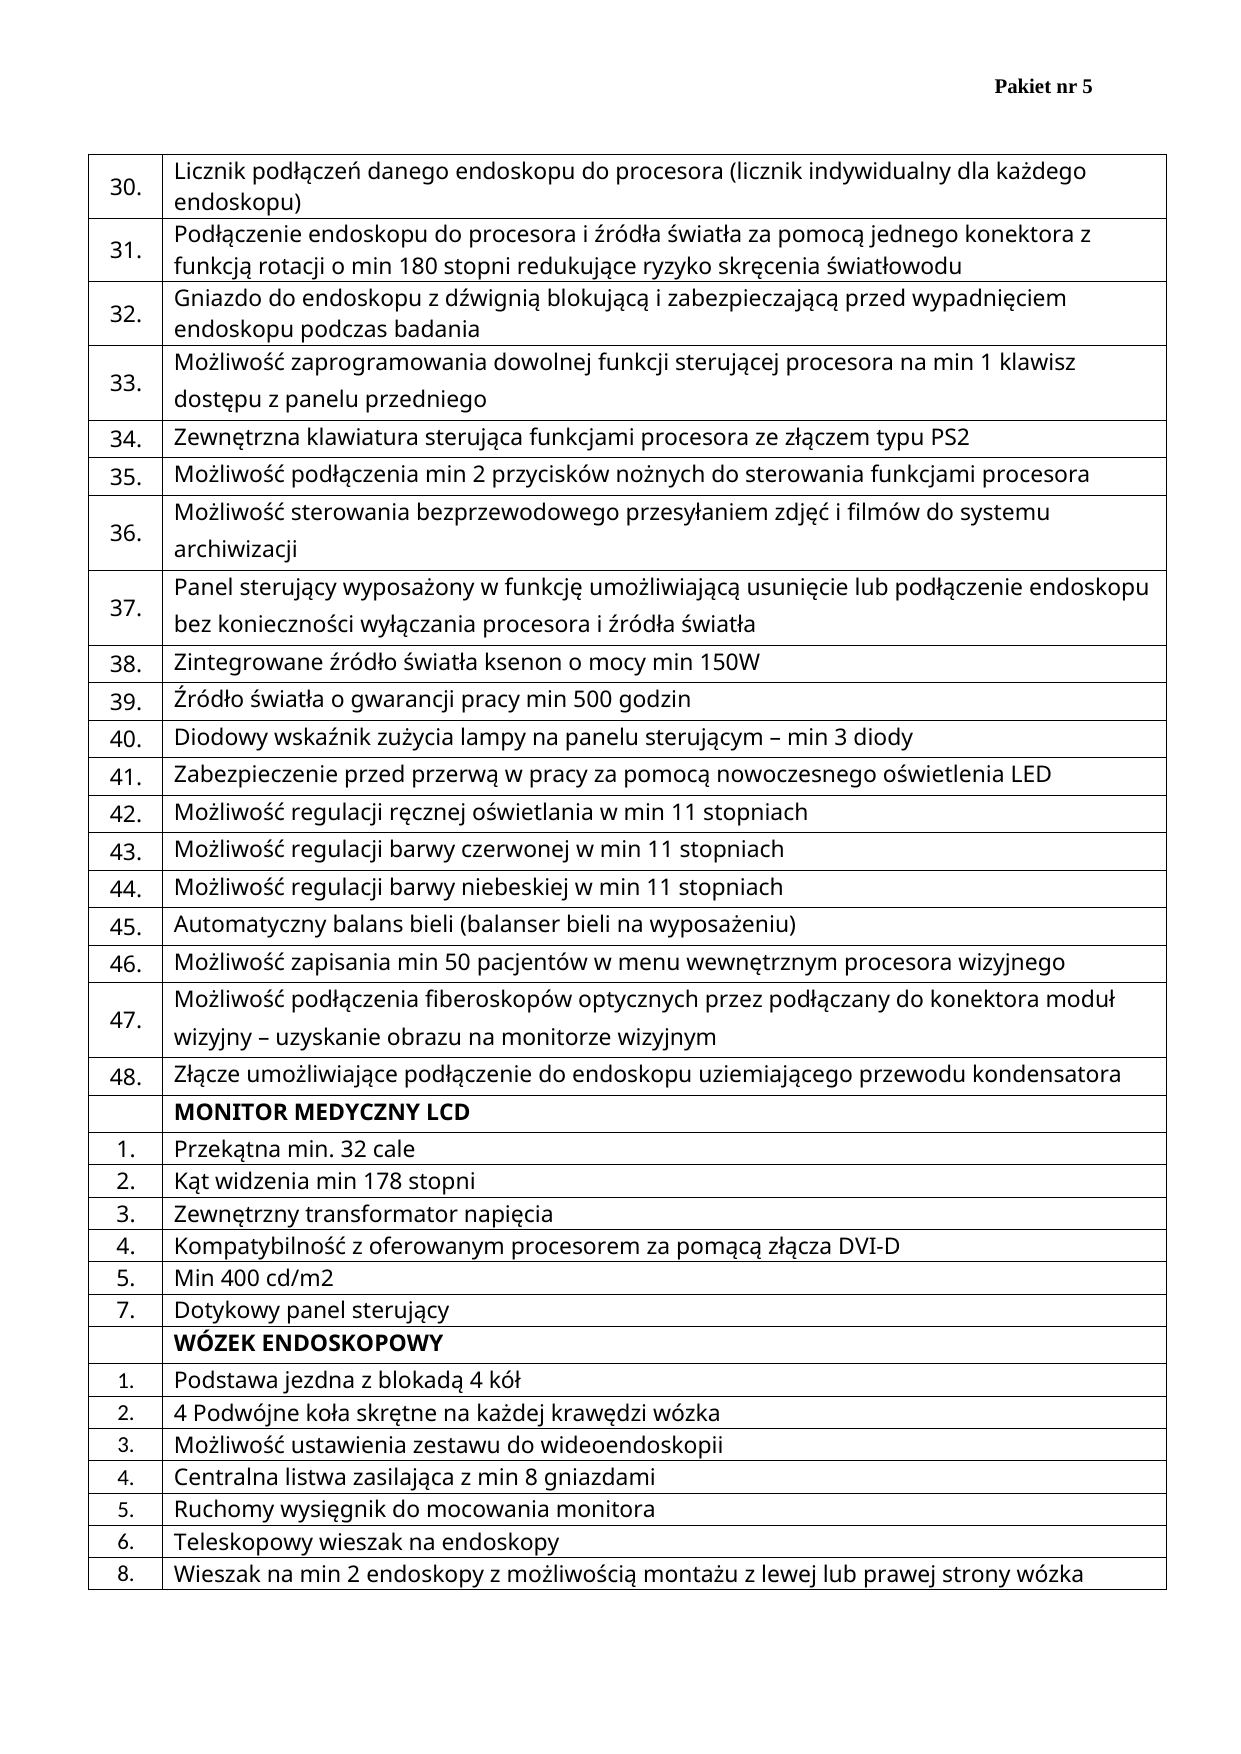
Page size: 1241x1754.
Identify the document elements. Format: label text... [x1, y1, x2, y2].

table_cell Licznik podłączeń danego endoskopu do procesora (licznik indywidualny dla każdego endoskopu) [163, 155, 1166, 217]
table_cell MONITOR MEDYCZNY LCD [163, 1096, 1166, 1132]
table_cell 34. [89, 421, 162, 457]
table_cell 4. [89, 1230, 162, 1261]
table_cell 37. [89, 571, 162, 644]
table_cell Dotykowy panel sterujący [163, 1295, 1166, 1326]
table_cell Panel sterujący wyposażony w funkcję umożliwiającą usunięcie lub podłączenie endoskopu bez konieczności wyłączania procesora i źródła światła [163, 571, 1166, 644]
table_cell 1. [89, 1133, 162, 1164]
table_cell Źródło światła o gwarancji pracy min 500 godzin [163, 683, 1166, 719]
table_cell 1. [89, 1364, 162, 1396]
table_cell Podłączenie endoskopu do procesora i źródła światła za pomocą jednego konektora z funkcją rotacji o min 180 stopni redukujące ryzyko skręcenia światłowodu [163, 219, 1166, 281]
table_cell Przekątna min. 32 cale [163, 1133, 1166, 1164]
table_cell Zabezpieczenie przed przerwą w pracy za pomocą nowoczesnego oświetlenia LED [163, 758, 1166, 794]
table_cell Zintegrowane źródło światła ksenon o mocy min 150W [163, 646, 1166, 682]
table_cell 31. [89, 219, 162, 281]
table_cell Teleskopowy wieszak na endoskopy [163, 1526, 1166, 1557]
table_cell [89, 1327, 162, 1363]
table_cell 3. [89, 1429, 162, 1460]
table_cell Gniazdo do endoskopu z dźwignią blokującą i zabezpieczającą przed wypadnięciem endoskopu podczas badania [163, 282, 1166, 344]
table_cell 38. [89, 646, 162, 682]
table_cell Min 400 cd/m2 [163, 1262, 1166, 1293]
table_cell 42. [89, 796, 162, 832]
table_cell Centralna listwa zasilająca z min 8 gniazdami [163, 1461, 1166, 1492]
table_cell WÓZEK ENDOSKOPOWY [163, 1327, 1166, 1363]
table_cell 4 Podwójne koła skrętne na każdej krawędzi wózka [163, 1397, 1166, 1428]
table_cell 40. [89, 721, 162, 757]
table_cell 5. [89, 1262, 162, 1293]
table_cell 2. [89, 1397, 162, 1428]
table_cell 35. [89, 458, 162, 494]
table_cell Możliwość podłączenia fiberoskopów optycznych przez podłączany do konektora moduł wizyjny – uzyskanie obrazu na monitorze wizyjnym [163, 983, 1166, 1057]
table_cell 32. [89, 282, 162, 344]
table_cell 30. [89, 155, 162, 217]
table_cell 47. [89, 983, 162, 1057]
table_cell Możliwość regulacji barwy niebeskiej w min 11 stopniach [163, 871, 1166, 907]
table_cell 3. [89, 1198, 162, 1229]
table_cell Zewnętrzna klawiatura sterująca funkcjami procesora ze złączem typu PS2 [163, 421, 1166, 457]
table_cell 7. [89, 1295, 162, 1326]
table_cell 5. [89, 1494, 162, 1525]
table_cell 44. [89, 871, 162, 907]
table_cell Ruchomy wysięgnik do mocowania monitora [163, 1494, 1166, 1525]
table_cell Możliwość ustawienia zestawu do wideoendoskopii [163, 1429, 1166, 1460]
table_cell Złącze umożliwiające podłączenie do endoskopu uziemiającego przewodu kondensatora [163, 1058, 1166, 1094]
table_cell 33. [89, 346, 162, 419]
table_cell Możliwość podłączenia min 2 przycisków nożnych do sterowania funkcjami procesora [163, 458, 1166, 494]
table_cell Kompatybilność z oferowanym procesorem za pomącą złącza DVI-D [163, 1230, 1166, 1261]
table_cell Możliwość regulacji barwy czerwonej w min 11 stopniach [163, 833, 1166, 869]
table_cell 6. [89, 1526, 162, 1557]
table_cell Automatyczny balans bieli (balanser bieli na wyposażeniu) [163, 908, 1166, 944]
table_cell 43. [89, 833, 162, 869]
table_cell Możliwość zapisania min 50 pacjentów w menu wewnętrznym procesora wizyjnego [163, 946, 1166, 982]
table_cell Zewnętrzny transformator napięcia [163, 1198, 1166, 1229]
table_cell 48. [89, 1058, 162, 1094]
table_cell 45. [89, 908, 162, 944]
table_cell 46. [89, 946, 162, 982]
table_cell Podstawa jezdna z blokadą 4 kół [163, 1364, 1166, 1396]
table_cell Możliwość sterowania bezprzewodowego przesyłaniem zdjęć i filmów do systemu archiwizacji [163, 496, 1166, 569]
table_cell 8. [89, 1558, 162, 1589]
table_cell Diodowy wskaźnik zużycia lampy na panelu sterującym – min 3 diody [163, 721, 1166, 757]
table_cell 41. [89, 758, 162, 794]
table_cell Możliwość regulacji ręcznej oświetlania w min 11 stopniach [163, 796, 1166, 832]
table_cell [89, 1096, 162, 1132]
table_cell Kąt widzenia min 178 stopni [163, 1165, 1166, 1197]
table_cell 4. [89, 1461, 162, 1492]
table_cell 39. [89, 683, 162, 719]
table_cell 36. [89, 496, 162, 569]
table_cell Możliwość zaprogramowania dowolnej funkcji sterującej procesora na min 1 klawisz dostępu z panelu przedniego [163, 346, 1166, 419]
table_cell 2. [89, 1165, 162, 1197]
table_cell Wieszak na min 2 endoskopy z możliwością montażu z lewej lub prawej strony wózka [163, 1558, 1166, 1589]
